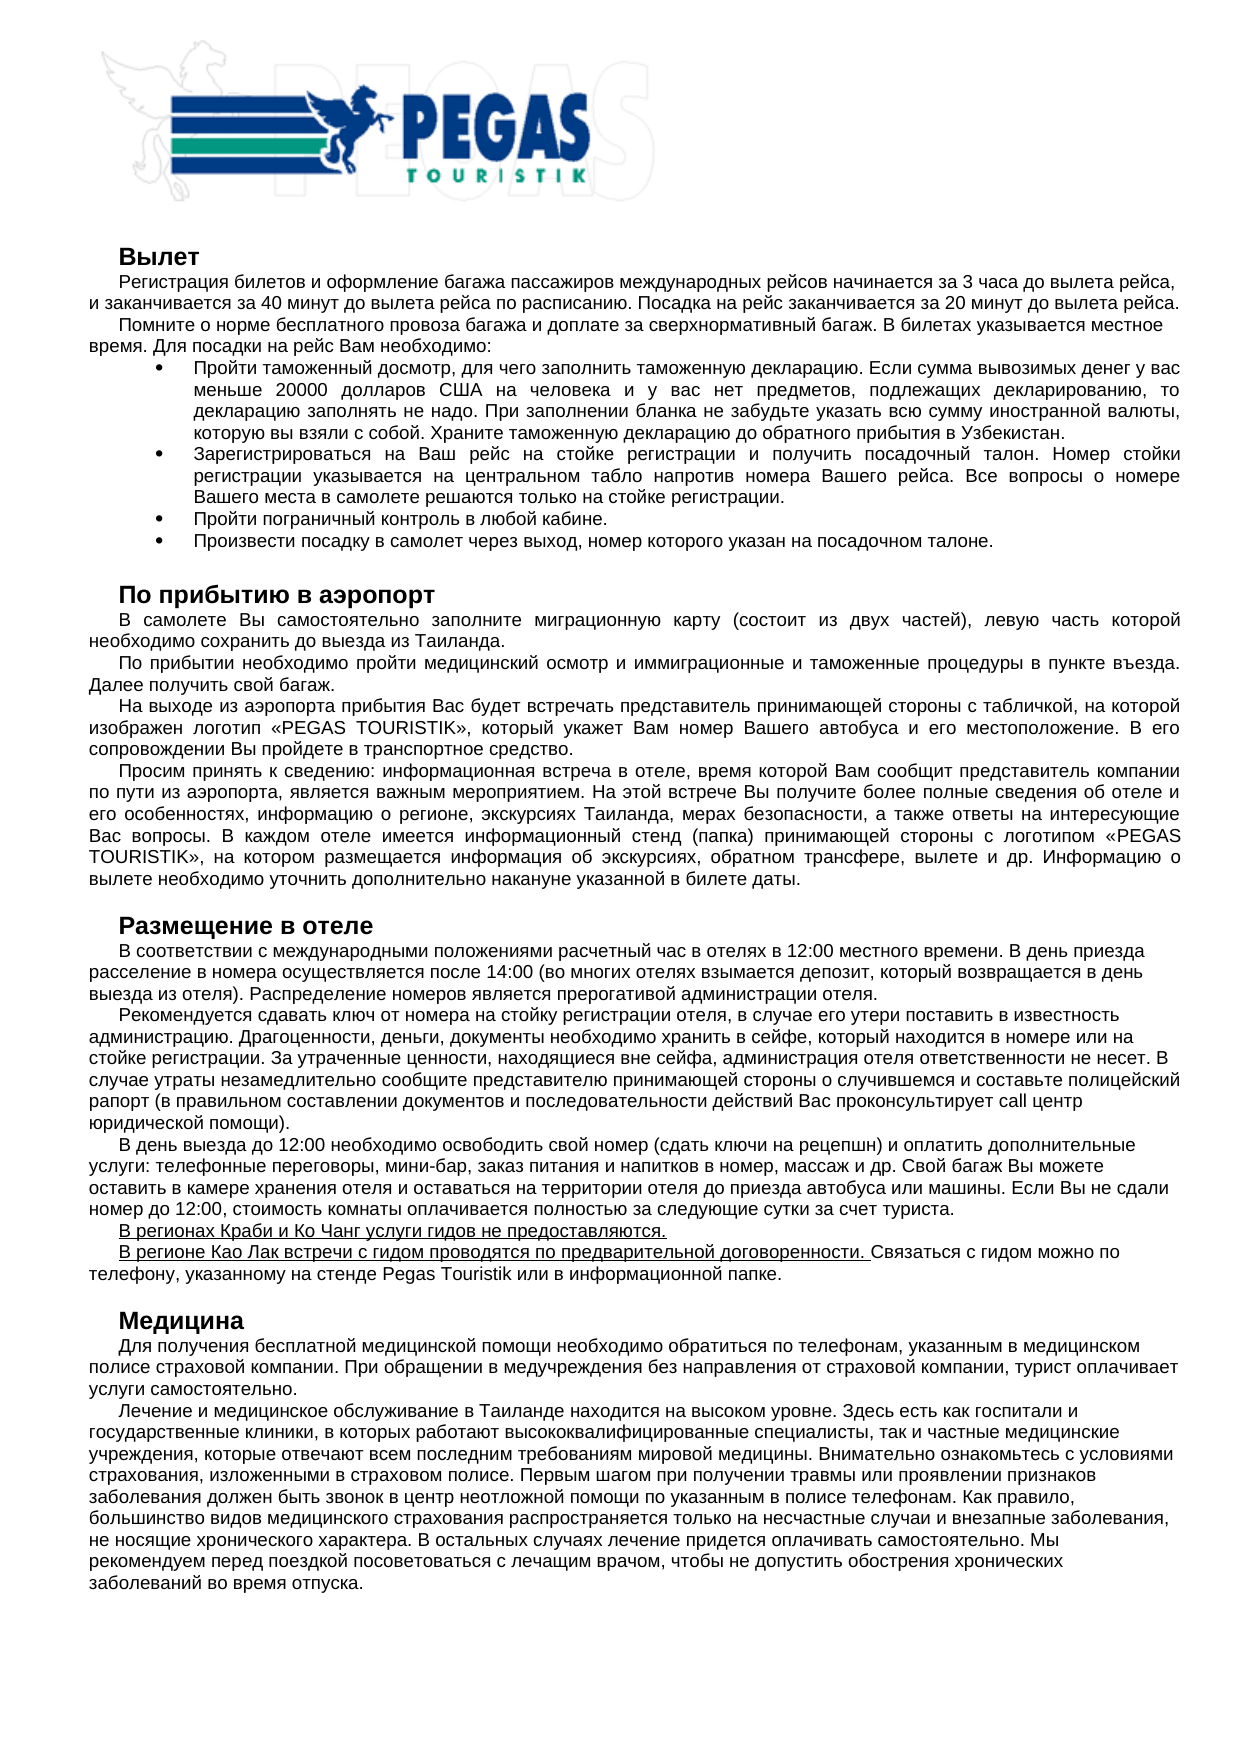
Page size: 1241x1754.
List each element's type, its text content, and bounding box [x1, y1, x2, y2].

text В соответствии с международными положениями расчетный час в отелях в 12:00 местного времени. В день приезда расселение в номера осуществляется после 14:00 (во многих отелях взымается депозит, который возвращается в день выезда из отеля). Распределение номеров является прерогативой администрации отеля. [89, 939, 1181, 1004]
text Размещение в отеле [89, 911, 1181, 939]
list Пройти таможенный досмотр, для чего заполнить таможенную декларацию. Если сумма вывозимых денег у вас меньше 20000 долларов США на человека и у вас нет предметов, подлежащих декларированию, то декларацию заполнять не надо. При заполнении бланка не забудьте указать всю сумму иностранной валюты, которую вы взяли с собой. Храните таможенную декларацию до обратного прибытия в Узбекистан. [156, 357, 1181, 443]
text Вылет [89, 242, 1181, 271]
text В самолете Вы самостоятельно заполните миграционную карту (состоит из двух частей), левую часть которой необходимо сохранить до выезда из Таиланда. [89, 609, 1181, 652]
text По прибытию в аэропорт [89, 580, 1181, 609]
text Регистрация билетов и оформление багажа пассажиров международных рейсов начинается за 3 часа до вылета рейса, и заканчивается за 40 минут до вылета рейса по расписанию. Посадка на рейс заканчивается за 20 минут до вылета рейса. [89, 271, 1181, 314]
text Просим принять к сведению: информационная встреча в отеле, время которой Вам сообщит представитель компании по пути из аэропорта, является важным мероприятием. На этой встрече Вы получите более полные сведения об отеле и его особенностях, информацию о регионе, экскурсиях Таиланда, мерах безопасности, а также ответы на интересующие Вас вопросы. В каждом отеле имеется информационный стенд (папка) принимающей стороны с логотипом «PEGAS TOURISTIK», на котором размещается информация об экскурсиях, обратном трансфере, вылете и др. Информацию о вылете необходимо уточнить дополнительно накануне указанной в билете даты. [89, 760, 1181, 889]
picture [88, 39, 659, 211]
text Медицина [89, 1306, 1181, 1335]
text В регионе Као Лак встречи с гидом проводятся по предварительной договоренности. Связаться с гидом можно по телефону, указанному на стенде Pegas Touristik или в информационной папке. [89, 1241, 1181, 1284]
text В день выезда до 12:00 необходимо освободить свой номер (сдать ключи на рецепшн) и оплатить дополнительные услуги: телефонные переговоры, мини-бар, заказ питания и напитков в номер, массаж и др. Свой багаж Вы можете оставить в камере хранения отеля и оставаться на территории отеля до приезда автобуса или машины. Если Вы не сдали номер до 12:00, стоимость комнаты оплачивается полностью за следующие сутки за счет туриста. [89, 1133, 1181, 1220]
text Для получения бесплатной медицинской помощи необходимо обратиться по телефонам, указанным в медицинском полисе страховой компании. При обращении в медучреждения без направления от страховой компании, турист оплачивает услуги самостоятельно. [89, 1335, 1181, 1399]
list Зарегистрироваться на Ваш рейс на стойке регистрации и получить посадочный талон. Номер стойки регистрации указывается на центральном табло напротив номера Вашего рейса. Все вопросы о номере Вашего места в самолете решаются только на стойке регистрации. [156, 443, 1181, 508]
text Помните о норме бесплатного провоза багажа и доплате за сверхнормативный багаж. В билетах указывается местное время. Для посадки на рейс Вам необходимо: [89, 314, 1181, 357]
list Произвести посадку в самолет через выход, номер которого указан на посадочном талоне. [156, 529, 1181, 551]
text По прибытии необходимо пройти медицинский осмотр и иммиграционные и таможенные процедуры в пункте въезда. Далее получить свой багаж. [89, 652, 1181, 695]
list Пройти пограничный контроль в любой кабине. [156, 508, 1181, 529]
text В регионах Краби и Ко Чанг услуги гидов не предоставляются. [89, 1220, 1181, 1241]
text Лечение и медицинское обслуживание в Таиланде находится на высоком уровне. Здесь есть как госпитали и государственные клиники, в которых работают высококвалифицированные специалисты, так и частные медицинские учреждения, которые отвечают всем последним требованиям мировой медицины. Внимательно ознакомьтесь с условиями страхования, изложенными в страховом полисе. Первым шагом при получении травмы или проявлении признаков заболевания должен быть звонок в центр неотложной помощи по указанным в полисе телефонам. Как правило, большинство видов медицинского страхования распространяется только на несчастные случаи и внезапные заболевания, не носящие хронического характера. В остальных случаях лечение придется оплачивать самостоятельно. Мы рекомендуем перед поездкой посоветоваться с лечащим врачом, чтобы не допустить обострения хронических заболеваний во время отпуска. [89, 1399, 1181, 1593]
text Рекомендуется сдавать ключ от номера на стойку регистрации отеля, в случае его утери поставить в известность администрацию. Драгоценности, деньги, документы необходимо хранить в сейфе, который находится в номере или на стойке регистрации. За утраченные ценности, находящиеся вне сейфа, администрация отеля ответственности не несет. В случае утраты незамедлительно сообщите представителю принимающей стороны о случившемся и составьте полицейский рапорт (в правильном составлении документов и последовательности действий Вас проконсультирует call центр юридической помощи). [89, 1004, 1181, 1133]
text На выходе из аэропорта прибытия Вас будет встречать представитель принимающей стороны с табличкой, на которой изображен логотип «PEGAS TOURISTIK», который укажет Вам номер Вашего автобуса и его местоположение. В его сопровождении Вы пройдете в транспортное средство. [89, 695, 1181, 760]
